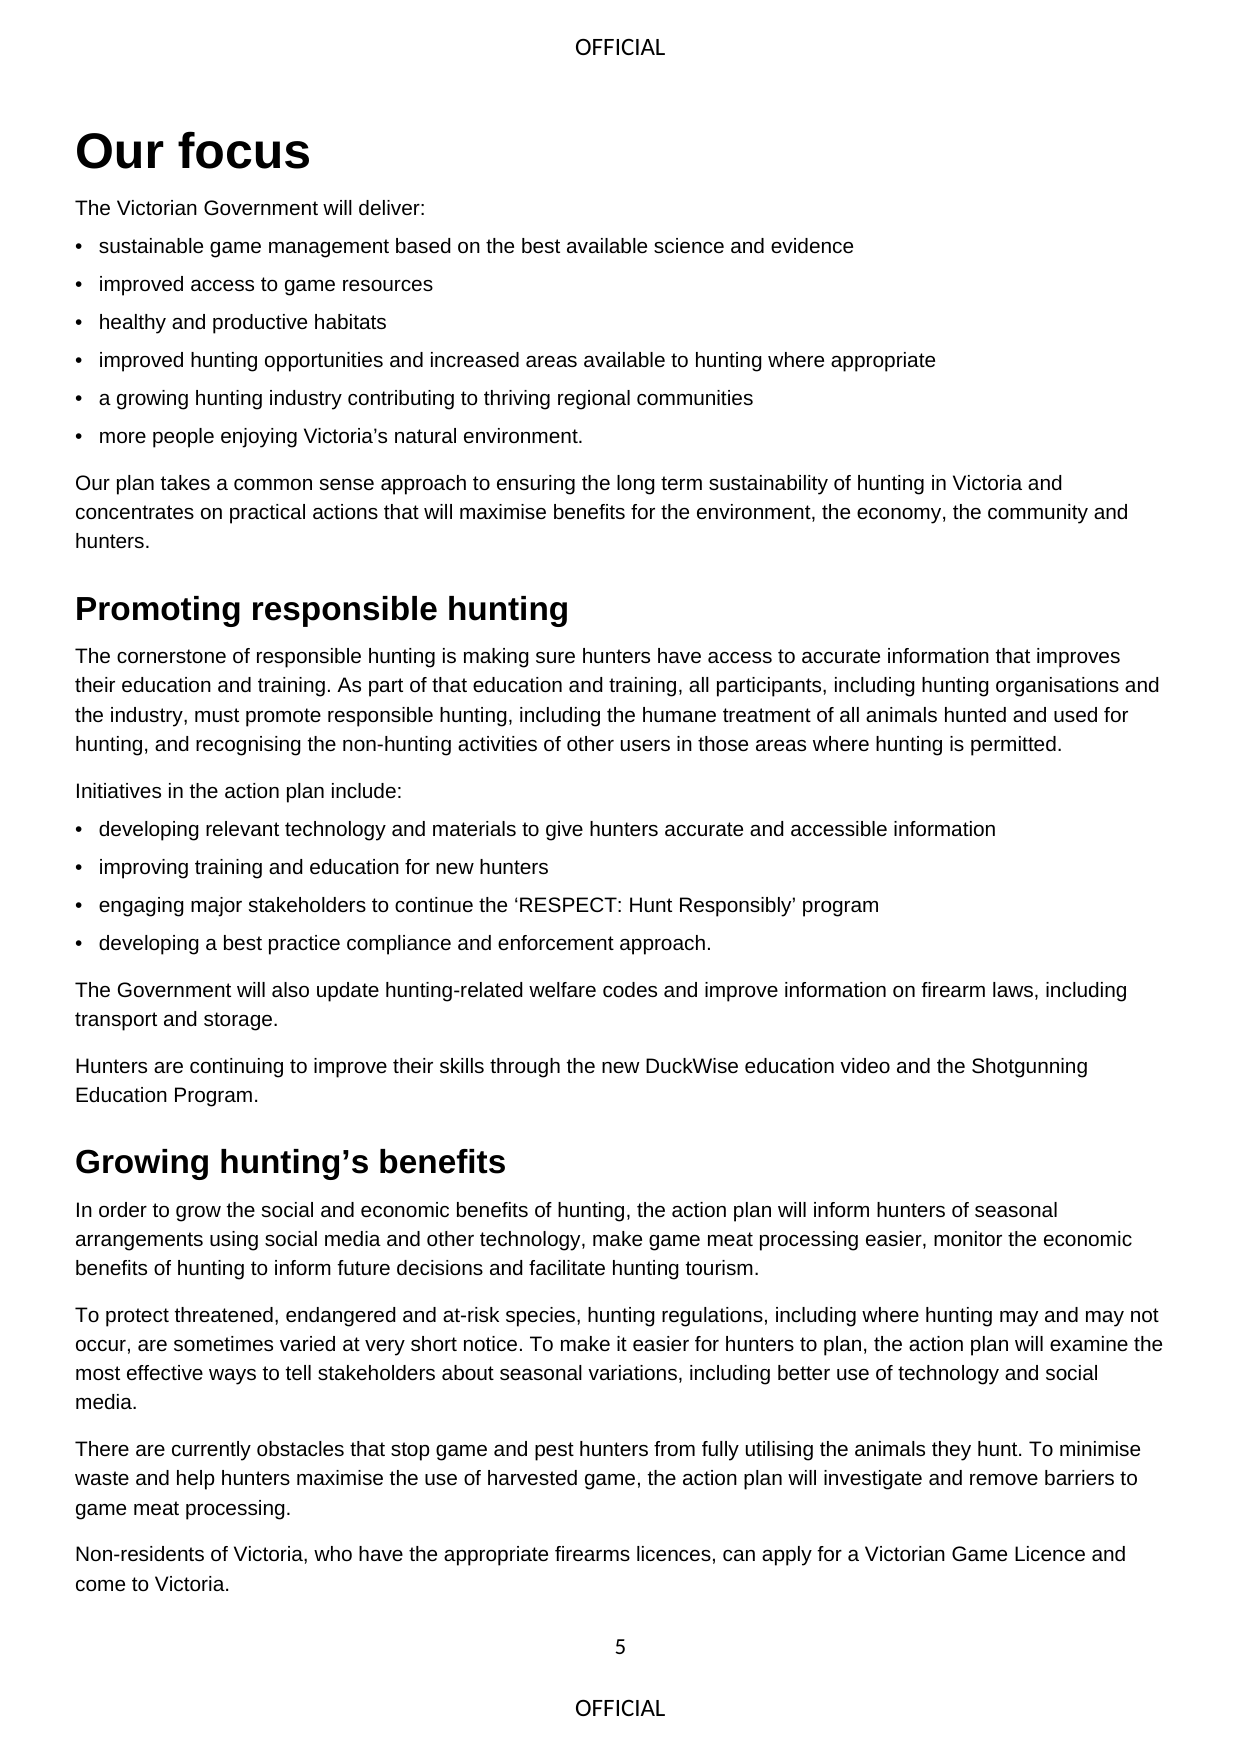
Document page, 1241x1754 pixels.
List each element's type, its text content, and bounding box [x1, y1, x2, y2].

text The Victorian Government will deliver: [75, 191, 1165, 220]
text • healthy and productive habitats [75, 305, 1165, 334]
text • more people enjoying Victoria’s natural environment. [75, 419, 1165, 448]
text • improved access to game resources [75, 267, 1165, 296]
text • engaging major stakeholders to continue the ‘RESPECT: Hunt Responsibly’ program [75, 887, 1165, 916]
text There are currently obstacles that stop game and pest hunters from fully utilising the animals they hunt. To minimise waste and help hunters maximise the use of harvested game, the action plan will investigate and remove barriers to game meat processing. [75, 1432, 1165, 1519]
text Our plan takes a common sense approach to ensuring the long term sustainability of hunting in Victoria and concentrates on practical actions that will maximise benefits for the environment, the economy, the community and hunters. [75, 466, 1165, 553]
text • developing relevant technology and materials to give hunters accurate and accessible information [75, 811, 1165, 840]
text • developing a best practice compliance and enforcement approach. [75, 925, 1165, 954]
text • sustainable game management based on the best available science and evidence [75, 229, 1165, 258]
subtitle Promoting responsible hunting [75, 589, 1165, 627]
text The Government will also update hunting-related welfare codes and improve information on firearm laws, including transport and storage. [75, 972, 1165, 1031]
text The cornerstone of responsible hunting is making sure hunters have access to accurate information that improves their education and training. As part of that education and training, all participants, including hunting organisations and the industry, must promote responsible hunting, including the humane treatment of all animals hunted and used for hunting, and recognising the non-hunting activities of other users in those areas where hunting is permitted. [75, 639, 1165, 756]
text To protect threatened, endangered and at-risk species, hunting regulations, including where hunting may and may not occur, are sometimes varied at very short notice. To make it easier for hunters to plan, the action plan will examine the most effective ways to tell stakeholders about seasonal variations, including better use of technology and social media. [75, 1297, 1165, 1414]
text • improving training and education for new hunters [75, 849, 1165, 878]
text • improved hunting opportunities and increased areas available to hunting where appropriate [75, 343, 1165, 372]
subtitle Growing hunting’s benefits [75, 1142, 1165, 1180]
text Initiatives in the action plan include: [75, 773, 1165, 802]
text Hunters are continuing to improve their skills through the new DuckWise education video and the Shotgunning Education Program. [75, 1048, 1165, 1107]
text • a growing hunting industry contributing to thriving regional communities [75, 381, 1165, 410]
text In order to grow the social and economic benefits of hunting, the action plan will inform hunters of seasonal arrangements using social media and other technology, make game meat processing easier, monitor the economic benefits of hunting to inform future decisions and facilitate hunting tourism. [75, 1192, 1165, 1280]
subtitle Our focus [75, 122, 1165, 179]
text Non-residents of Victoria, who have the appropriate firearms licences, can apply for a Victorian Game Licence and come to Victoria. [75, 1537, 1165, 1595]
